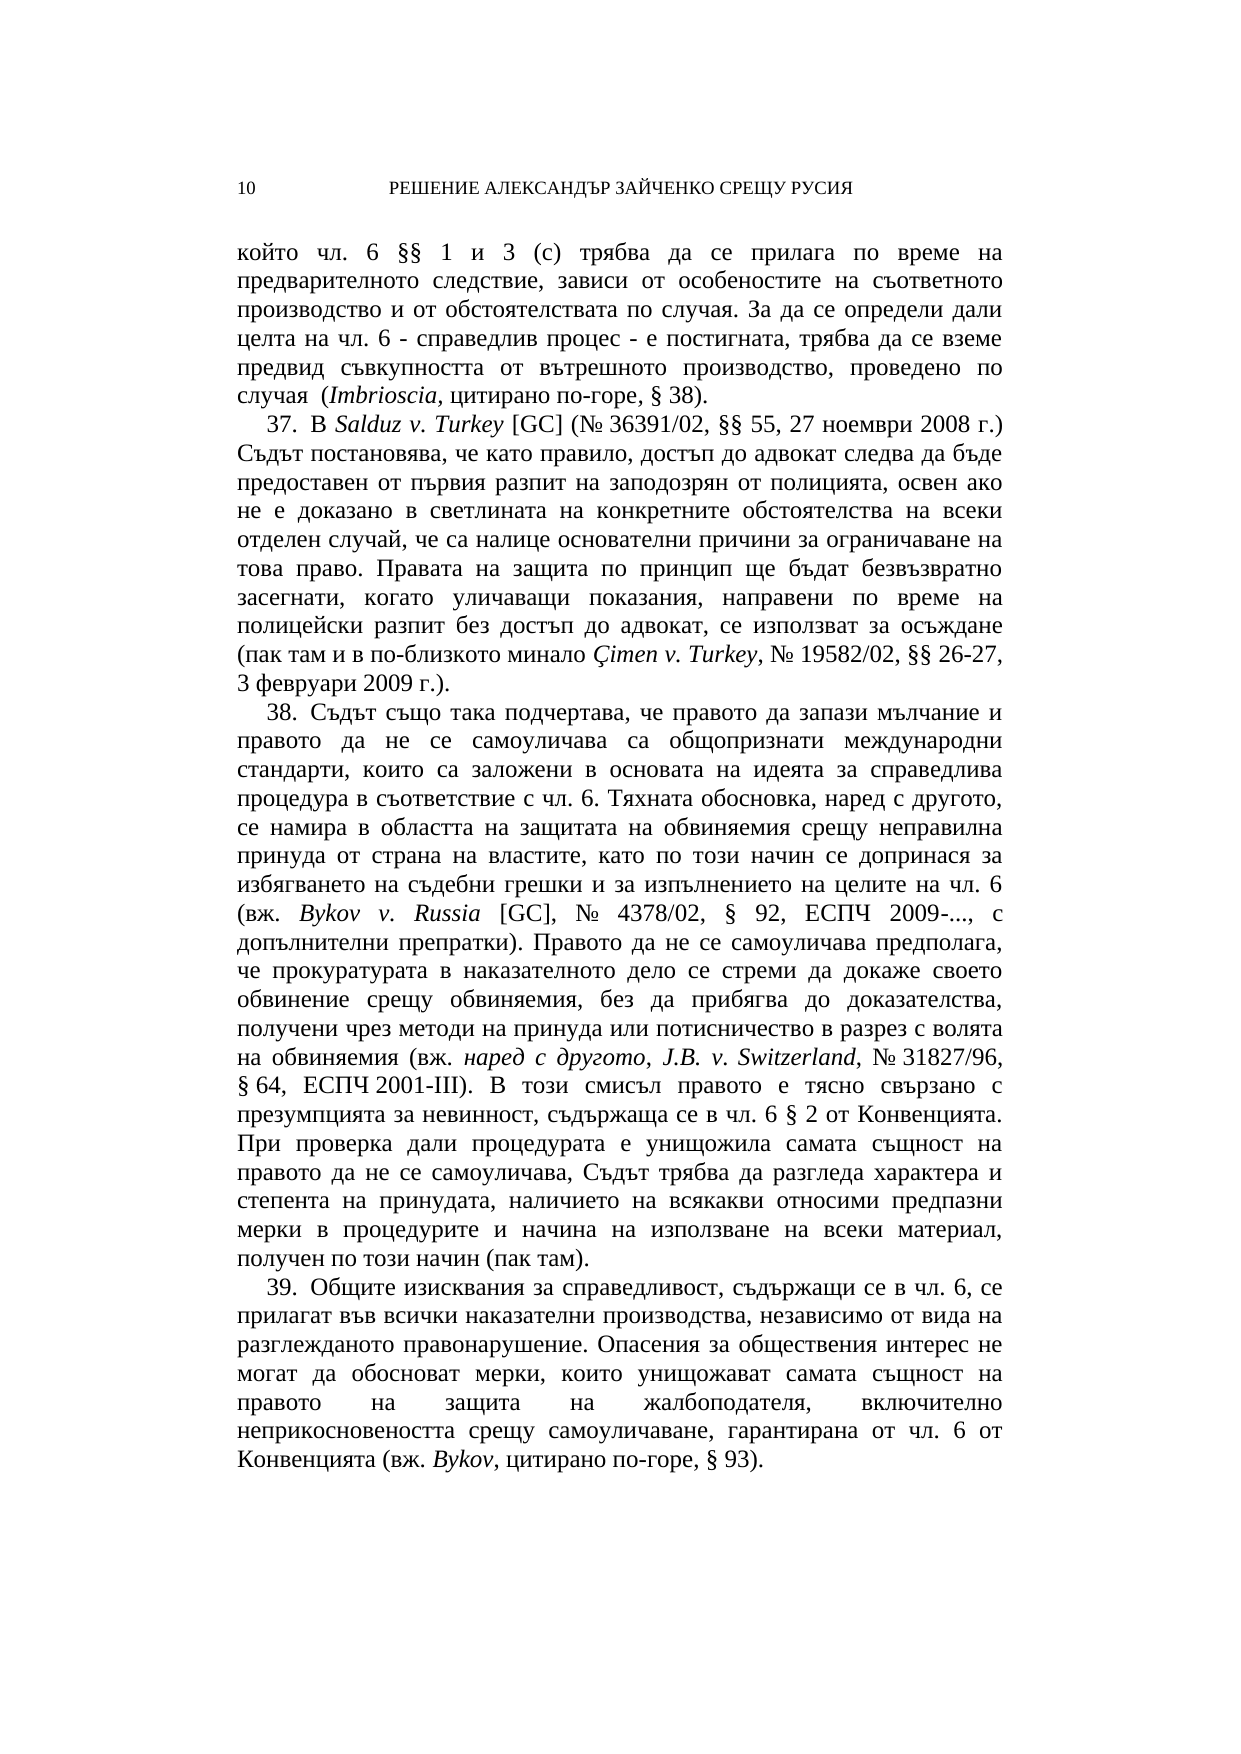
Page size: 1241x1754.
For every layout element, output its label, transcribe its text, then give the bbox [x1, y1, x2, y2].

text 37. В Salduz v. Turkey [GC] (№ 36391/02, §§ 55, 27 ноември 2008 г.) Съдът постановява, че като правило, достъп до адвокат следва да бъде предоставен от първия разпит на заподозрян от полицията, освен ако не е доказано в светлината на конкретните обстоятелства на всеки отделен случай, че са налице основателни причини за ограничаване на това право. Правата на защита по принцип ще бъдат безвъзвратно засегнати, когато уличаващи показания, направени по време на полицейски разпит без достъп до адвокат, се използват за осъждане (пак там и в по-близкото минало Çimen v. Turkey, № 19582/02, §§ 26-27, 3 февруари 2009 г.). [237, 409, 1003, 697]
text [237, 237, 1003, 409]
text 39. Общите изисквания за справедливост, съдържащи се в чл. 6, се прилагат във всички наказателни производства, независимо от вида на разглежданото правонарушение. Опасения за обществения интерес не могат да обосноват мерки, които унищожават самата същност на правото на защита на жалбоподателя, включително неприкосновеността срещу самоуличаване, гарантирана от чл. 6 от Конвенцията (вж. Bykov, цитирано по-горе, § 93). [237, 1272, 1003, 1473]
text 38. Съдът също така подчертава, че правото да запази мълчание и правото да не се самоуличава са общопризнати международни стандарти, които са заложени в основата на идеята за справедлива процедура в съответствие с чл. 6. Тяхната обосновка, наред с другото, се намира в областта на защитата на обвиняемия срещу неправилна принуда от страна на властите, като по този начин се допринася за избягването на съдебни грешки и за изпълнението на целите на чл. 6 (вж. Bykov v. Russia [GC], № 4378/02, § 92, ЕСПЧ 2009-..., с допълнителни препратки). Правото да не се самоуличава предполага, че прокуратурата в наказателното дело се стреми да докаже своето обвинение срещу обвиняемия, без да прибягва до доказателства, получени чрез методи на принуда или потисничество в разрез с волята на обвиняемия (вж. наред с другото, J.B. v. Switzerland, № 31827/96, § 64, ЕСПЧ 2001-III). В този смисъл правото е тясно свързано с презумпцията за невинност, съдържаща се в чл. 6 § 2 от Конвенцията. При проверка дали процедурата е унищожила самата същност на правото да не се самоуличава, Съдът трябва да разгледа характера и степента на принудата, наличието на всякакви относими предпазни мерки в процедурите и начина на използване на всеки материал, получен по този начин (пак там). [237, 697, 1003, 1272]
